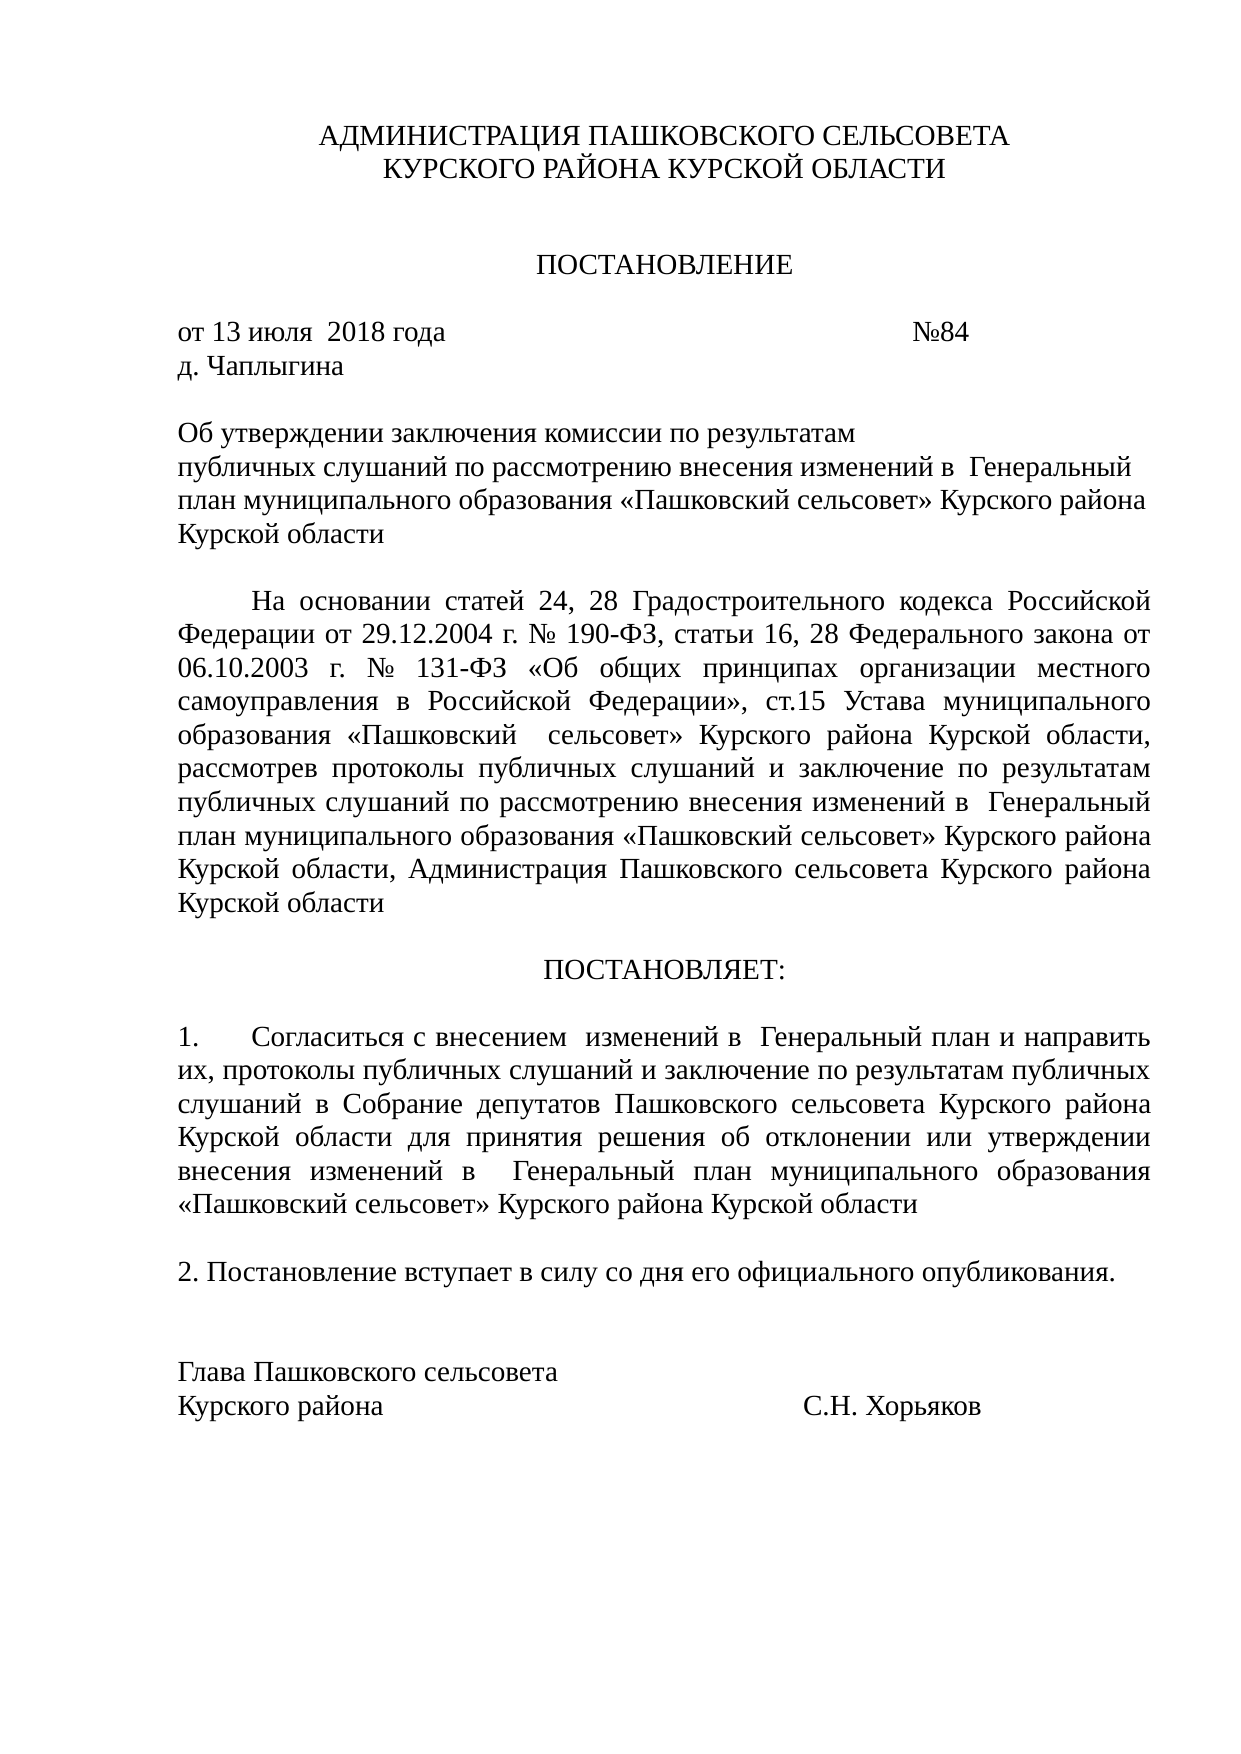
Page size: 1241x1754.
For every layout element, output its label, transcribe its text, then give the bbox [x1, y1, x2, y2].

text Об утверждении заключения комиссии по результатам [177, 415, 1152, 449]
text Курского района С.Н. Хорьяков [177, 1388, 1152, 1421]
text публичных слушаний по рассмотрению внесения изменений в Генеральный план муниципального образования «Пашковский сельсовет» Курского района Курской области [177, 449, 1152, 549]
text д. Чаплыгина [177, 348, 1152, 382]
text КУРСКОГО РАЙОНА КУРСКОЙ ОБЛАСТИ [177, 152, 1152, 185]
text 2. Постановление вступает в силу со дня его официального опубликования. [177, 1254, 1152, 1287]
text ПОСТАНОВЛЕНИЕ [177, 247, 1152, 281]
list Согласиться с внесением изменений в Генеральный план и направить их, протоколы публичных слушаний и заключение по результатам публичных слушаний в Собрание депутатов Пашковского сельсовета Курского района Курской области для принятия решения об отклонении или утверждении внесения изменений в Генеральный план муниципального образования «Пашковский сельсовет» Курского района Курской области [177, 1019, 1152, 1220]
text от 13 июля 2018 года №84 [177, 314, 1152, 348]
text ПОСТАНОВЛЯЕТ: [177, 952, 1152, 985]
text АДМИНИСТРАЦИЯ ПАШКОВСКОГО СЕЛЬСОВЕТА [177, 118, 1152, 152]
text Глава Пашковского сельсовета [177, 1354, 1152, 1388]
text На основании статей 24, 28 Градостроительного кодекса Российской Федерации от 29.12.2004 г. № 190-ФЗ, статьи 16, 28 Федерального закона от 06.10.2003 г. № 131-ФЗ «Об общих принципах организации местного самоуправления в Российской Федерации», ст.15 Устава муниципального образования «Пашковский сельсовет» Курского района Курской области, рассмотрев протоколы публичных слушаний и заключение по результатам публичных слушаний по рассмотрению внесения изменений в Генеральный план муниципального образования «Пашковский сельсовет» Курского района Курской области, Администрация Пашковского сельсовета Курского района Курской области [177, 583, 1152, 918]
